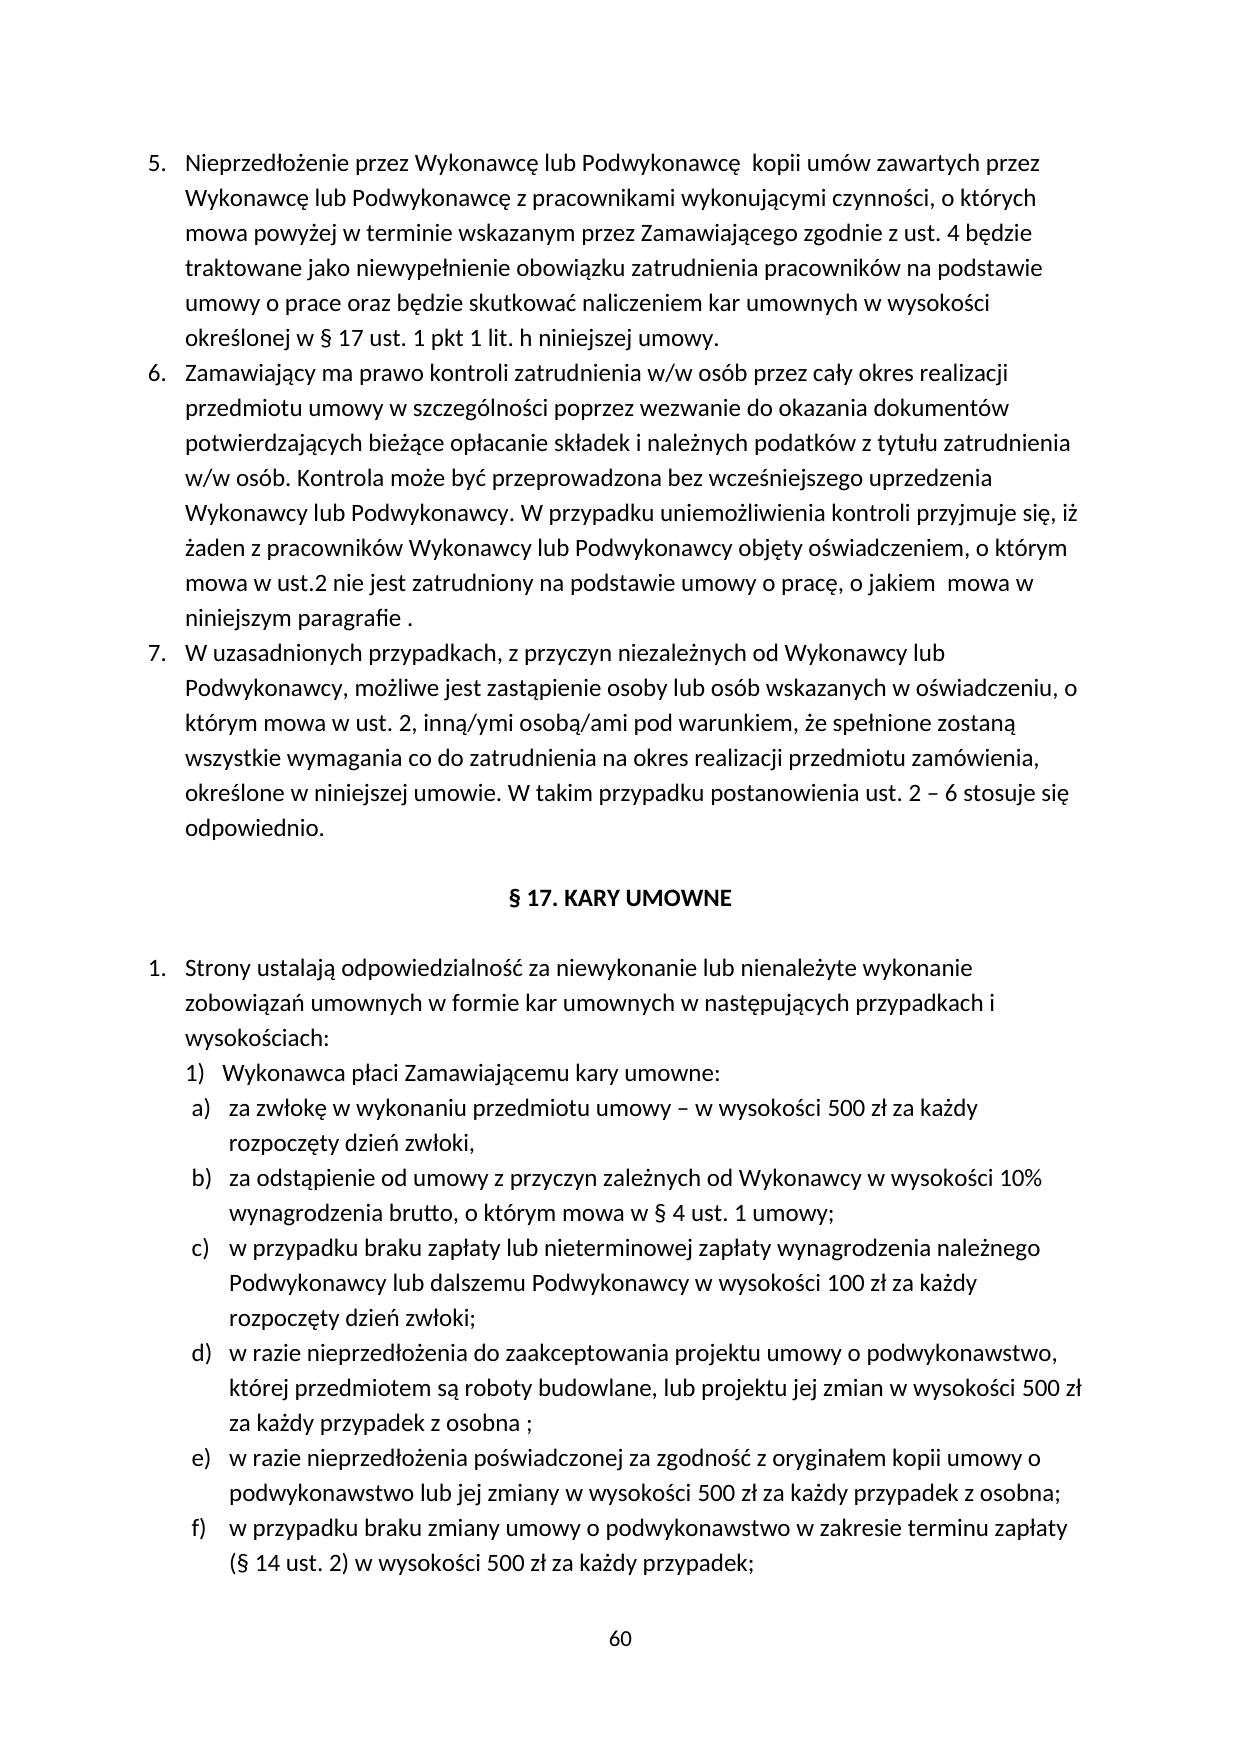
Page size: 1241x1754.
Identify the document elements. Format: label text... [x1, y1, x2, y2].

list w przypadku braku zapłaty lub nieterminowej zapłaty wynagrodzenia należnego Podwykonawcy lub dalszemu Podwykonawcy w wysokości 100 zł za każdy rozpoczęty dzień zwłoki; [191, 1233, 1093, 1333]
list w razie nieprzedłożenia do zaakceptowania projektu umowy o podwykonawstwo, której przedmiotem są roboty budowlane, lub projektu jej zmian w wysokości 500 zł za każdy przypadek z osobna ; [191, 1338, 1093, 1438]
list za zwłokę w wykonaniu przedmiotu umowy – w wysokości 500 zł za każdy rozpoczęty dzień zwłoki, [191, 1093, 1093, 1158]
text § 17. KARY UMOWNE [148, 883, 1093, 913]
list Strony ustalają odpowiedzialność za niewykonanie lub nienależyte wykonanie zobowiązań umownych w formie kar umownych w następujących przypadkach i wysokościach: [148, 953, 1093, 1053]
list Nieprzedłożenie przez Wykonawcę lub Podwykonawcę kopii umów zawartych przez Wykonawcę lub Podwykonawcę z pracownikami wykonującymi czynności, o których mowa powyżej w terminie wskazanym przez Zamawiającego zgodnie z ust. 4 będzie traktowane jako niewypełnienie obowiązku zatrudnienia pracowników na podstawie umowy o prace oraz będzie skutkować naliczeniem kar umownych w wysokości określonej w § 17 ust. 1 pkt 1 lit. h niniejszej umowy. [148, 148, 1093, 353]
list za odstąpienie od umowy z przyczyn zależnych od Wykonawcy w wysokości 10% wynagrodzenia brutto, o którym mowa w § 4 ust. 1 umowy; [191, 1163, 1093, 1228]
list w przypadku braku zmiany umowy o podwykonawstwo w zakresie terminu zapłaty (§ 14 ust. 2) w wysokości 500 zł za każdy przypadek; [191, 1513, 1093, 1578]
list w razie nieprzedłożenia poświadczonej za zgodność z oryginałem kopii umowy o podwykonawstwo lub jej zmiany w wysokości 500 zł za każdy przypadek z osobna; [191, 1443, 1093, 1508]
list Zamawiający ma prawo kontroli zatrudnienia w/w osób przez cały okres realizacji przedmiotu umowy w szczególności poprzez wezwanie do okazania dokumentów potwierdzających bieżące opłacanie składek i należnych podatków z tytułu zatrudnienia w/w osób. Kontrola może być przeprowadzona bez wcześniejszego uprzedzenia Wykonawcy lub Podwykonawcy. W przypadku uniemożliwienia kontroli przyjmuje się, iż żaden z pracowników Wykonawcy lub Podwykonawcy objęty oświadczeniem, o którym mowa w ust.2 nie jest zatrudniony na podstawie umowy o pracę, o jakiem mowa w niniejszym paragrafie . [148, 358, 1093, 633]
list Wykonawca płaci Zamawiającemu kary umowne: [185, 1058, 1093, 1088]
list W uzasadnionych przypadkach, z przyczyn niezależnych od Wykonawcy lub Podwykonawcy, możliwe jest zastąpienie osoby lub osób wskazanych w oświadczeniu, o którym mowa w ust. 2, inną/ymi osobą/ami pod warunkiem, że spełnione zostaną wszystkie wymagania co do zatrudnienia na okres realizacji przedmiotu zamówienia, określone w niniejszej umowie. W takim przypadku postanowienia ust. 2 – 6 stosuje się odpowiednio. [148, 638, 1093, 843]
